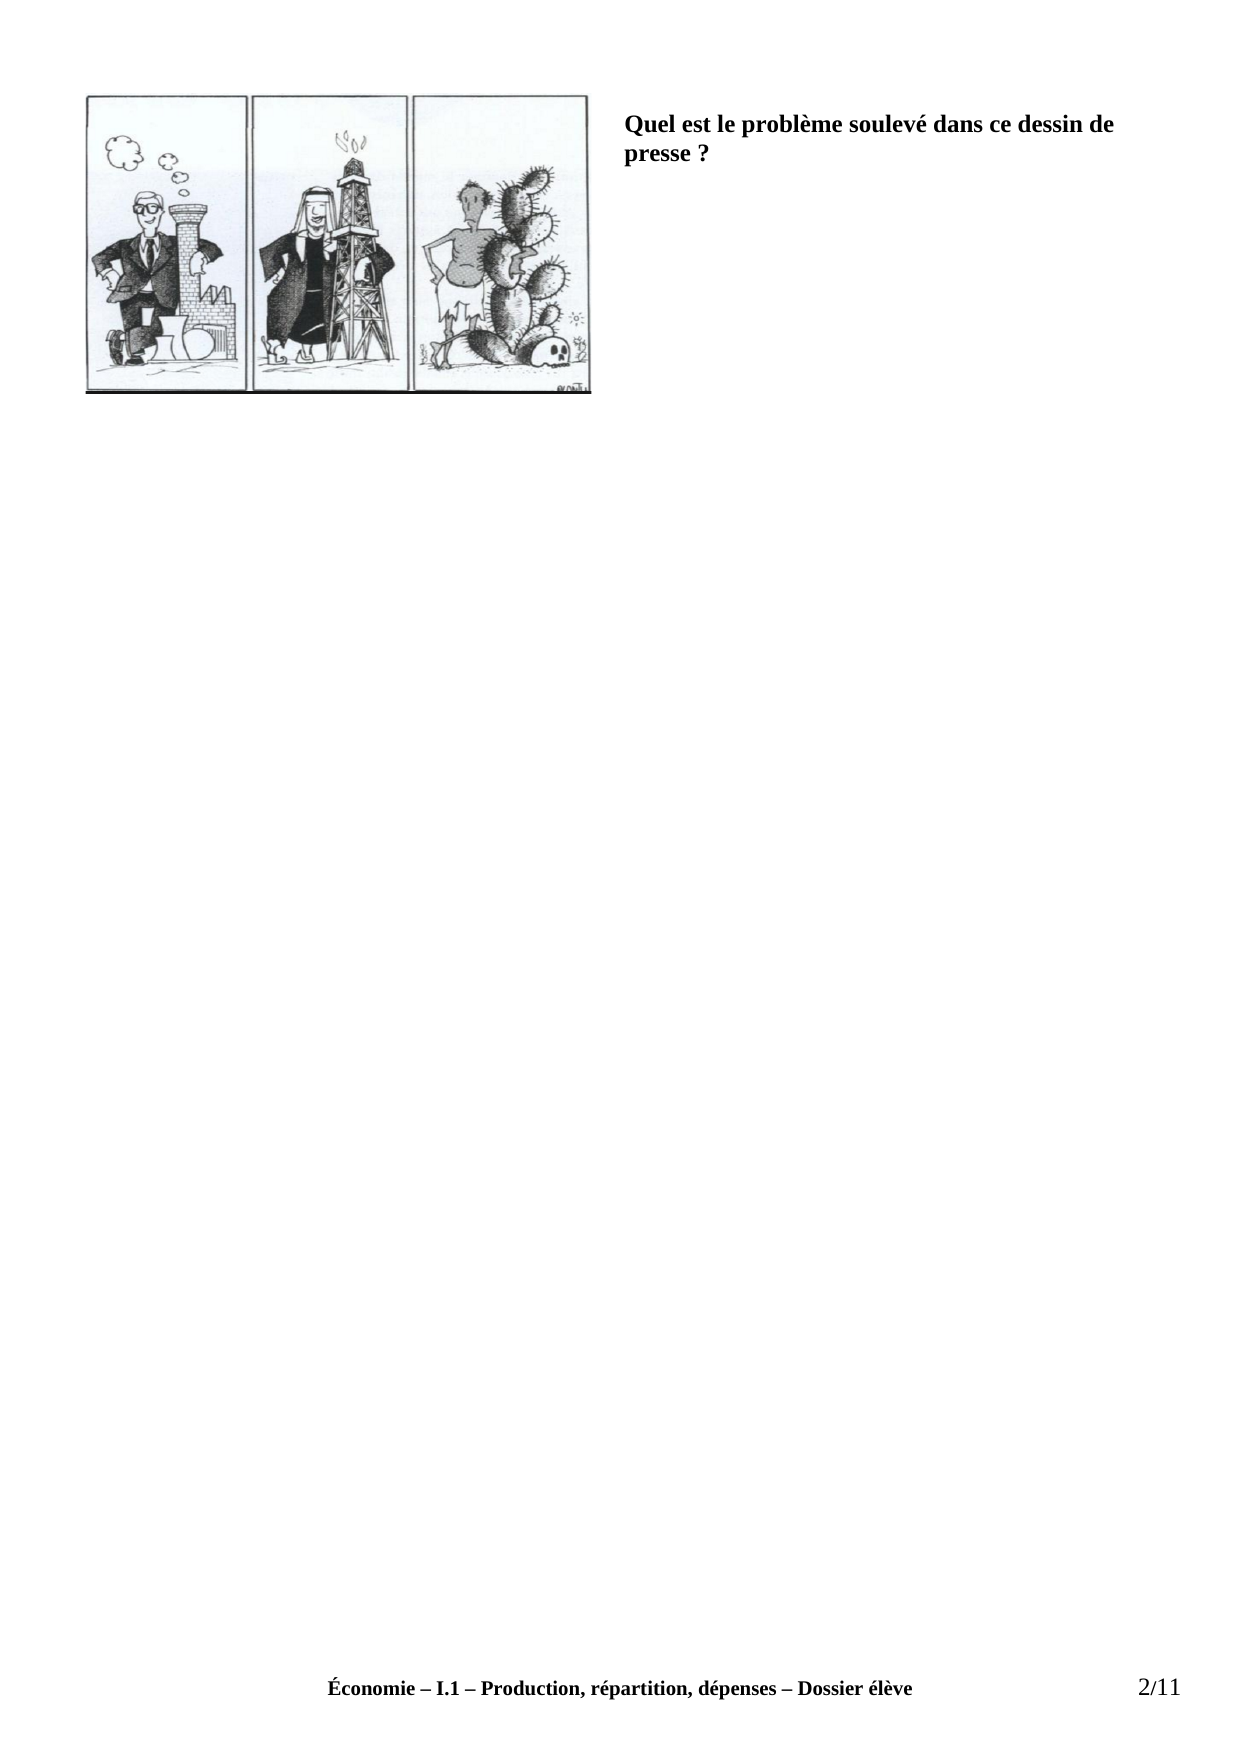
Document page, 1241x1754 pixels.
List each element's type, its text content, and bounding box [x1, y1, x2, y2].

picture [85, 93, 592, 394]
table_header [59, 75, 618, 433]
table_header Quel est le problème soulevé dans ce dessin de presse ? [618, 75, 1181, 433]
